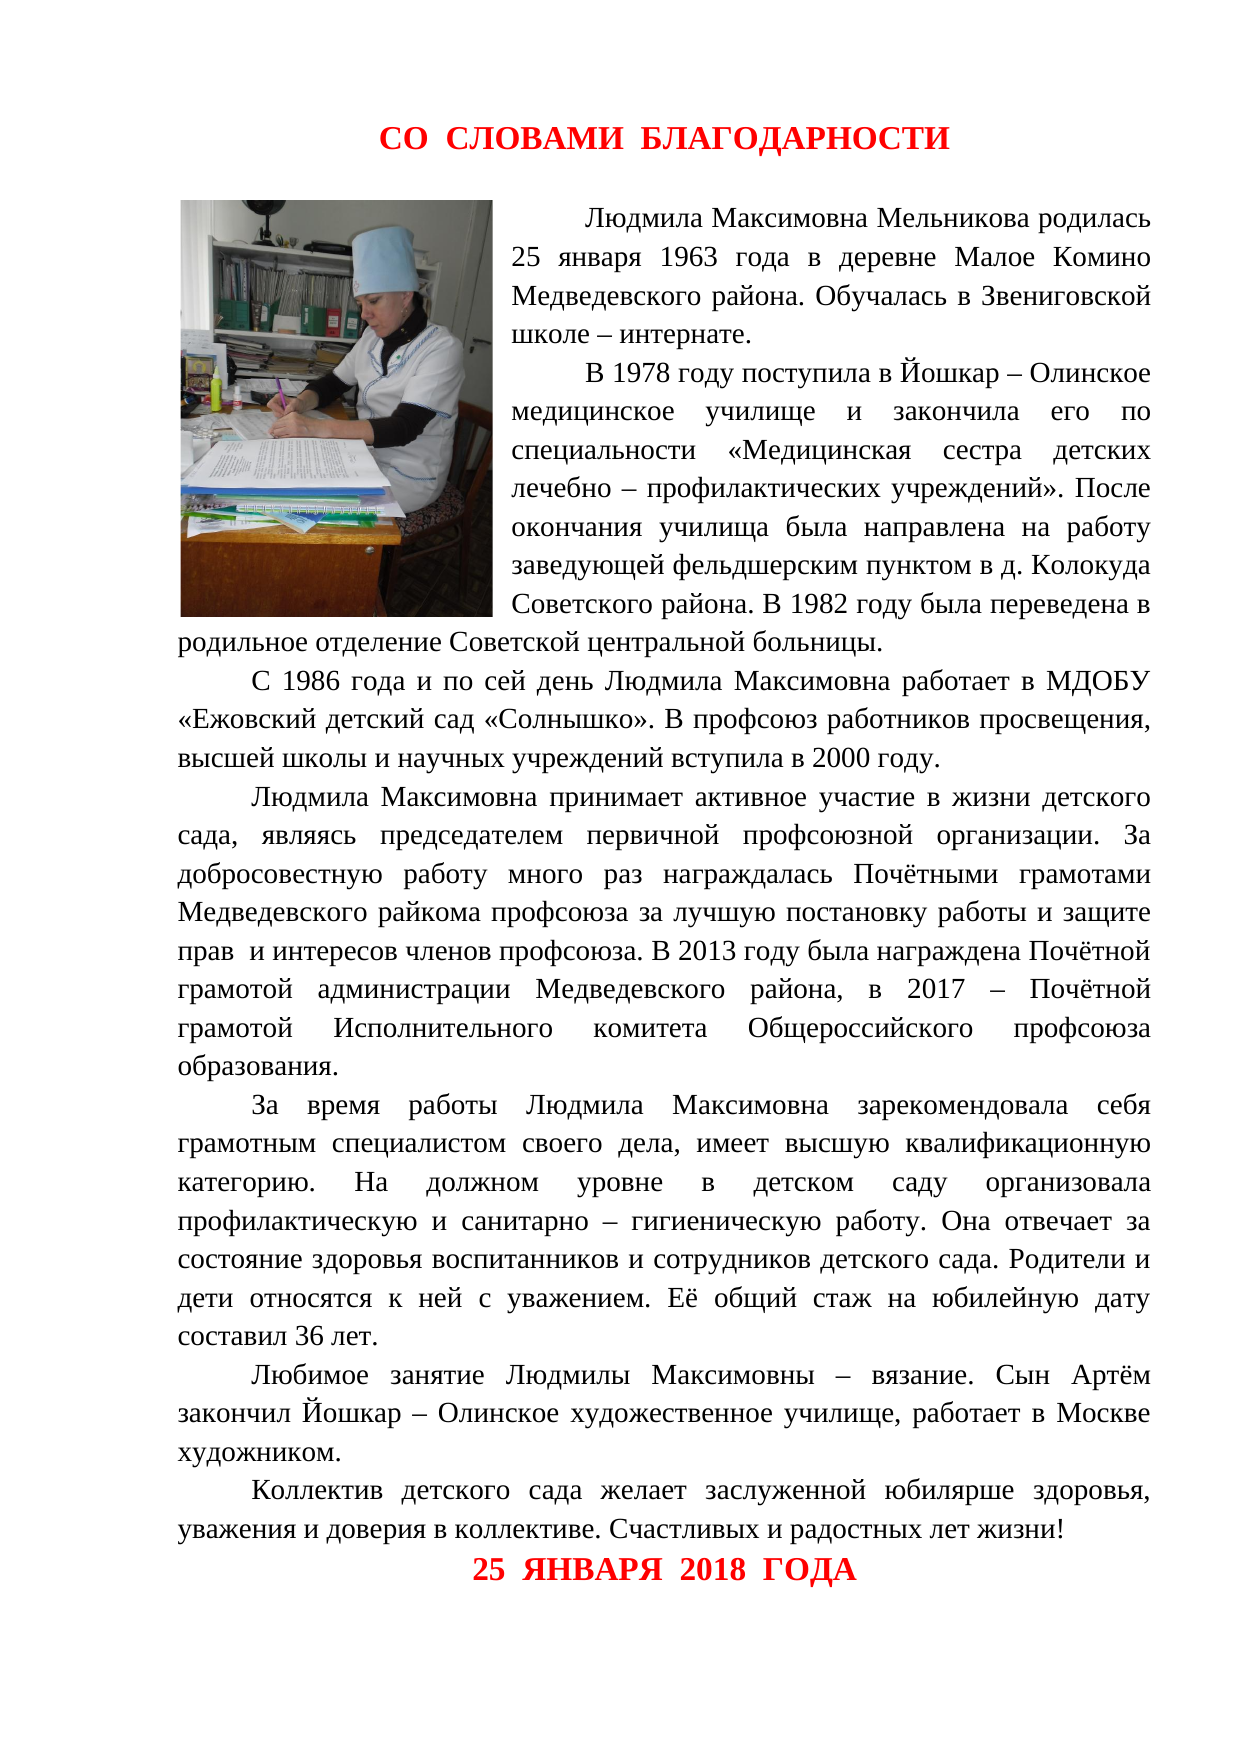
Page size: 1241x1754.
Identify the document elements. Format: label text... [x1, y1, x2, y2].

text СО СЛОВАМИ БЛАГОДАРНОСТИ [177, 118, 1152, 156]
text Коллектив детского сада желает заслуженной юбилярше здоровья, уважения и доверия в коллективе. Счастливых и радостных лет жизни! [177, 1472, 1152, 1544]
text С 1986 года и по сей день Людмила Максимовна работает в МДОБУ «Ежовский детский сад «Солнышко». В профсоюз работников просвещения, высшей школы и научных учреждений вступила в 2000 году. [177, 663, 1152, 774]
text Любимое занятие Людмилы Максимовны – вязание. Сын Артём закончил Йошкар – Олинское художественное училище, работает в Москве художником. [177, 1357, 1152, 1467]
picture [180, 200, 493, 617]
text Людмила Максимовна Мельникова родилась 25 января 1963 года в деревне Малое Комино Медведевского района. Обучалась в Звениговской школе – интернате. [493, 201, 1152, 350]
text За время работы Людмила Максимовна зарекомендовала себя грамотным специалистом своего дела, имеет высшую квалификационную категорию. На должном уровне в детском саду организовала профилактическую и санитарно – гигиеническую работу. Она отвечает за состояние здоровья воспитанников и сотрудников детского сада. Родители и дети относятся к ней с уважением. Её общий стаж на юбилейную дату составил 36 лет. [177, 1087, 1152, 1352]
text В 1978 году поступила в Йошкар – Олинское медицинское училище и закончила его по специальности «Медицинская сестра детских лечебно – профилактических учреждений». После окончания училища была направлена на работу заведующей фельдшерским пунктом в д. Колокуда Советского района. В 1982 году была переведена в родильное отделение Советской центральной больницы. [177, 355, 1152, 658]
text Людмила Максимовна принимает активное участие в жизни детского сада, являясь председателем первичной профсоюзной организации. За добросовестную работу много раз награждалась Почётными грамотами Медведевского райкома профсоюза за лучшую постановку работы и защите прав и интересов членов профсоюза. В 2013 году была награждена Почётной грамотой администрации Медведевского района, в 2017 – Почётной грамотой Исполнительного комитета Общероссийского профсоюза образования. [177, 779, 1152, 1082]
text 25 ЯНВАРЯ 2018 ГОДА [177, 1549, 1152, 1588]
